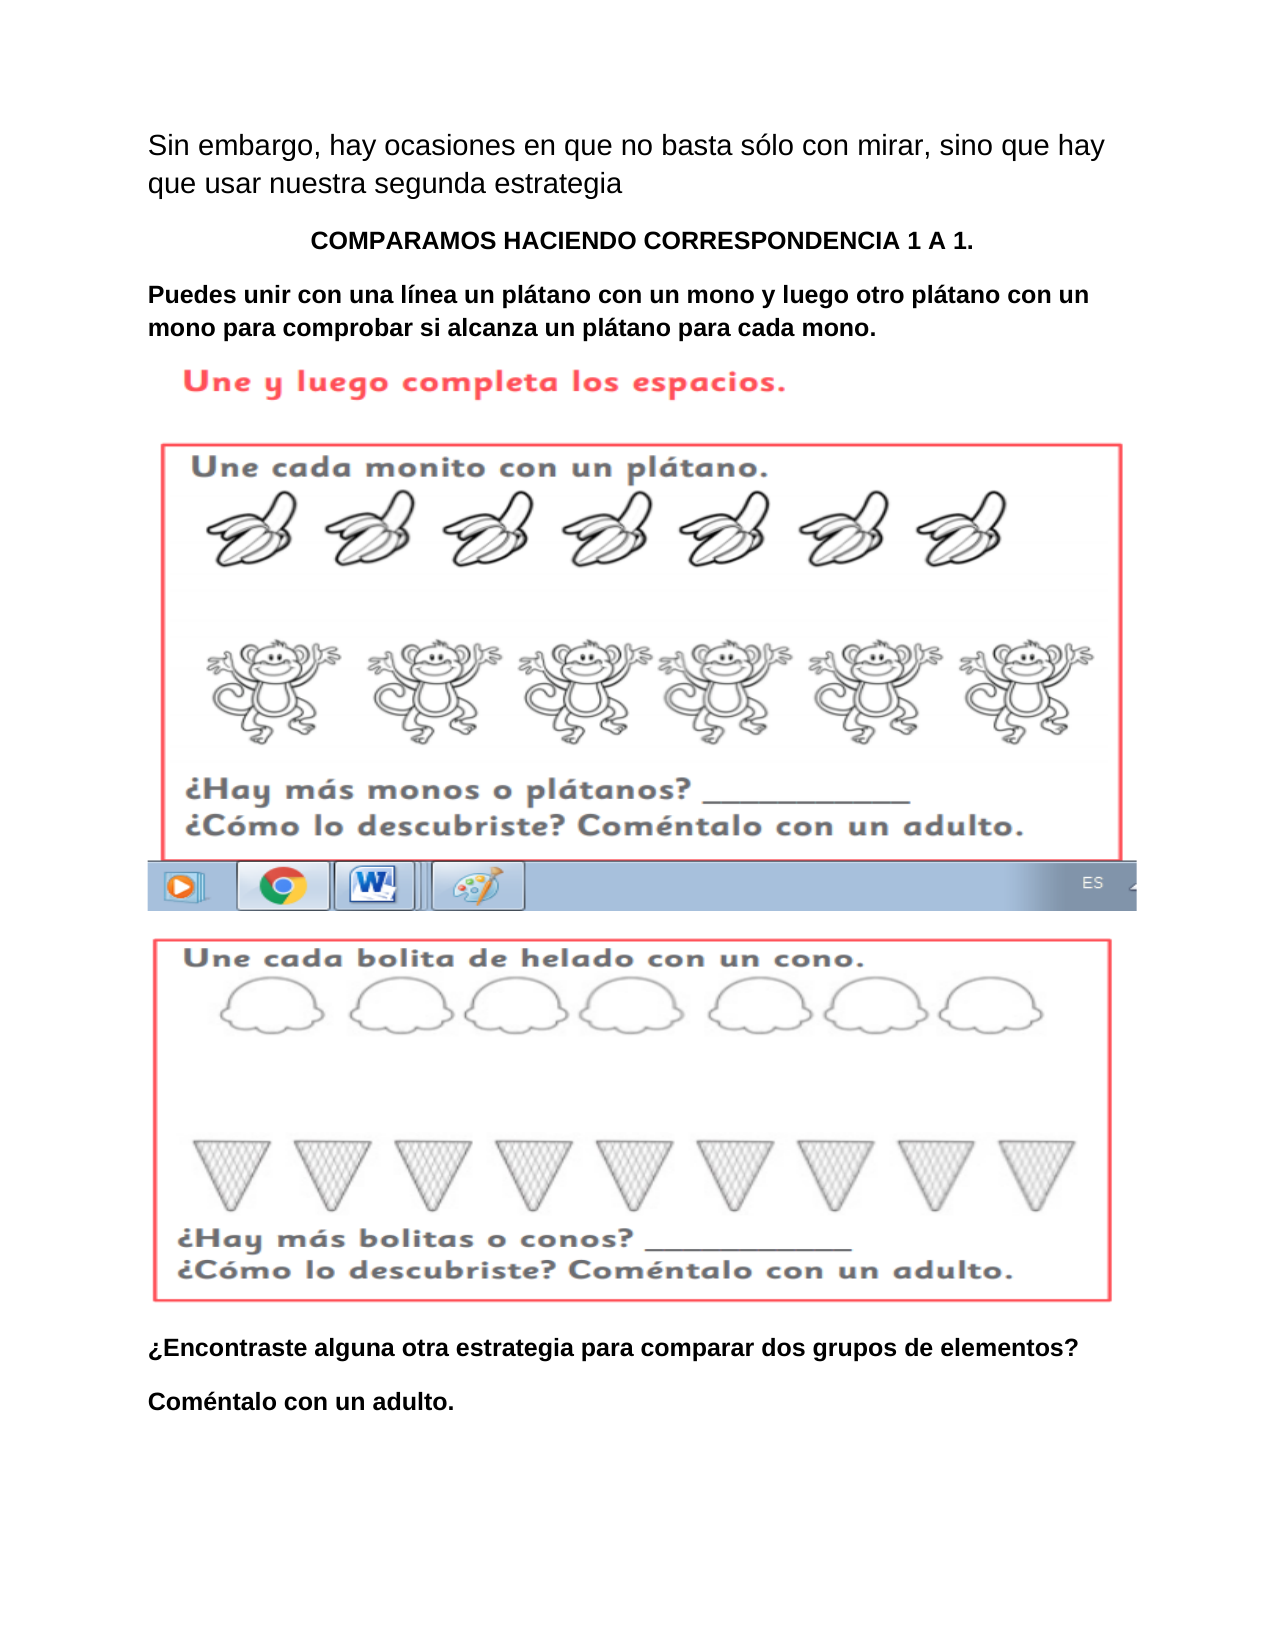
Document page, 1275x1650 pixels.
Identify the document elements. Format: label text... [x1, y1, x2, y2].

text Sin embargo, hay ocasiones en que no basta sólo con mirar, sino que hay que usar nuestra segunda estrategia [148, 128, 1137, 200]
text Coméntalo con un adulto. [148, 1387, 1137, 1415]
text Puedes unir con una línea un plátano con un mono y luego otro plátano con un mono para comprobar si alcanza un plátano para cada mono. [148, 280, 1137, 342]
text COMPARAMOS HACIENDO CORRESPONDENCIA 1 A 1. [148, 226, 1137, 255]
text ¿Encontraste alguna otra estrategia para comparar dos grupos de elementos? [148, 1333, 1137, 1361]
picture [147, 935, 1123, 1308]
picture [147, 366, 1137, 911]
